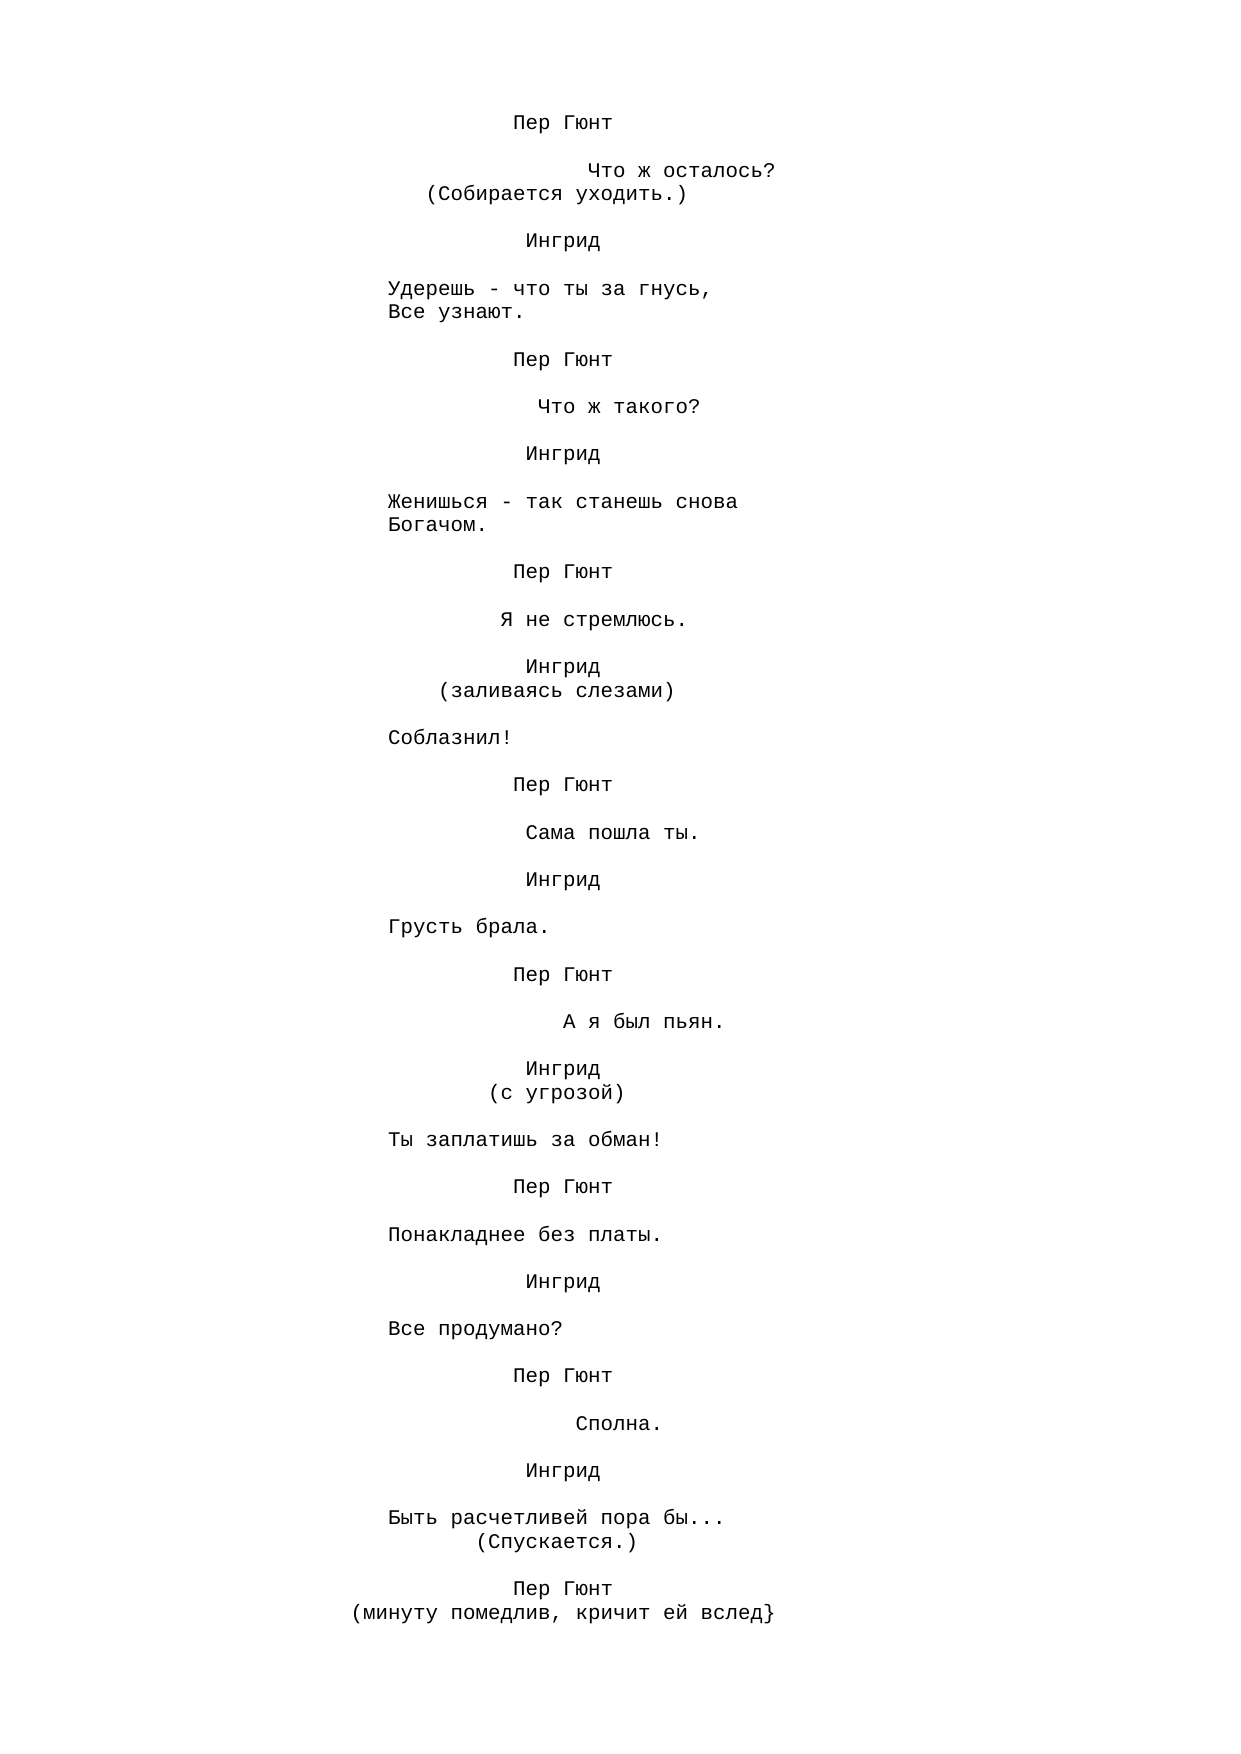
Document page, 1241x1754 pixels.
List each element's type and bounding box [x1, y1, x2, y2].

text [100, 89, 1146, 1649]
